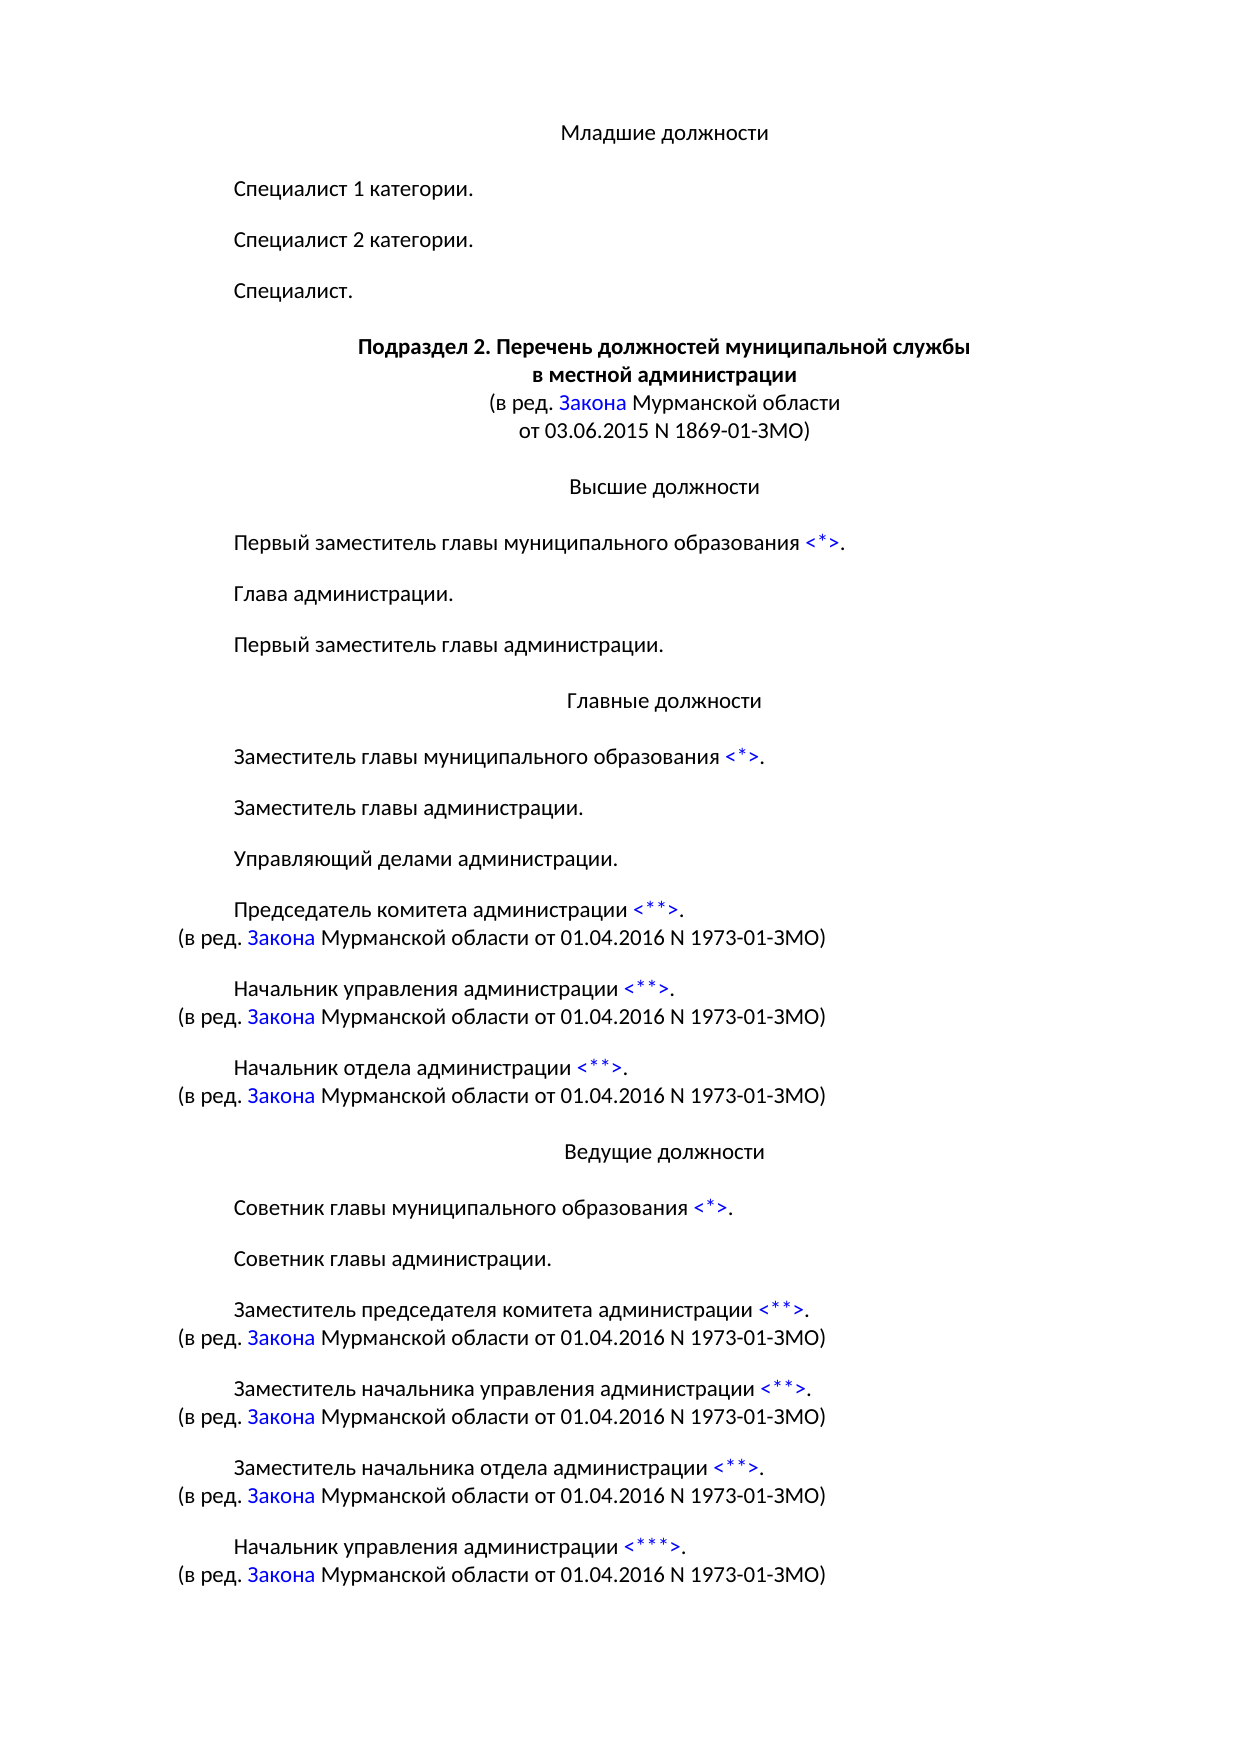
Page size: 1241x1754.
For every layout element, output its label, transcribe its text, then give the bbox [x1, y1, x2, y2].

text Первый заместитель главы муниципального образования <*>. [177, 528, 1152, 556]
text (в ред. Закона Мурманской области от 01.04.2016 N 1973-01-ЗМО) [177, 1323, 1152, 1351]
text Заместитель председателя комитета администрации <**>. [177, 1295, 1152, 1323]
text (в ред. Закона Мурманской области от 01.04.2016 N 1973-01-ЗМО) [177, 923, 1152, 951]
text (в ред. Закона Мурманской области от 01.04.2016 N 1973-01-ЗМО) [177, 1002, 1152, 1030]
text Специалист. [177, 276, 1152, 304]
text Главные должности [177, 686, 1152, 714]
text Заместитель начальника управления администрации <**>. [177, 1374, 1152, 1402]
title в местной администрации [177, 360, 1152, 388]
text Управляющий делами администрации. [177, 844, 1152, 872]
text (в ред. Закона Мурманской области от 01.04.2016 N 1973-01-ЗМО) [177, 1481, 1152, 1509]
text Советник главы муниципального образования <*>. [177, 1193, 1152, 1221]
text (в ред. Закона Мурманской области [177, 388, 1152, 416]
text Советник главы администрации. [177, 1244, 1152, 1272]
text Первый заместитель главы администрации. [177, 630, 1152, 658]
text (в ред. Закона Мурманской области от 01.04.2016 N 1973-01-ЗМО) [177, 1560, 1152, 1588]
text Заместитель начальника отдела администрации <**>. [177, 1453, 1152, 1481]
text (в ред. Закона Мурманской области от 01.04.2016 N 1973-01-ЗМО) [177, 1402, 1152, 1430]
title Подраздел 2. Перечень должностей муниципальной службы [177, 332, 1152, 360]
text Специалист 2 категории. [177, 225, 1152, 253]
text Начальник управления администрации <***>. [177, 1532, 1152, 1560]
text Начальник управления администрации <**>. [177, 974, 1152, 1002]
text Заместитель главы администрации. [177, 793, 1152, 821]
text от 03.06.2015 N 1869-01-ЗМО) [177, 416, 1152, 444]
text Глава администрации. [177, 579, 1152, 607]
text (в ред. Закона Мурманской области от 01.04.2016 N 1973-01-ЗМО) [177, 1081, 1152, 1109]
text Специалист 1 категории. [177, 174, 1152, 202]
text Начальник отдела администрации <**>. [177, 1053, 1152, 1081]
text Высшие должности [177, 472, 1152, 500]
text Заместитель главы муниципального образования <*>. [177, 742, 1152, 770]
text Ведущие должности [177, 1137, 1152, 1165]
text Младшие должности [177, 118, 1152, 146]
text Председатель комитета администрации <**>. [177, 895, 1152, 923]
